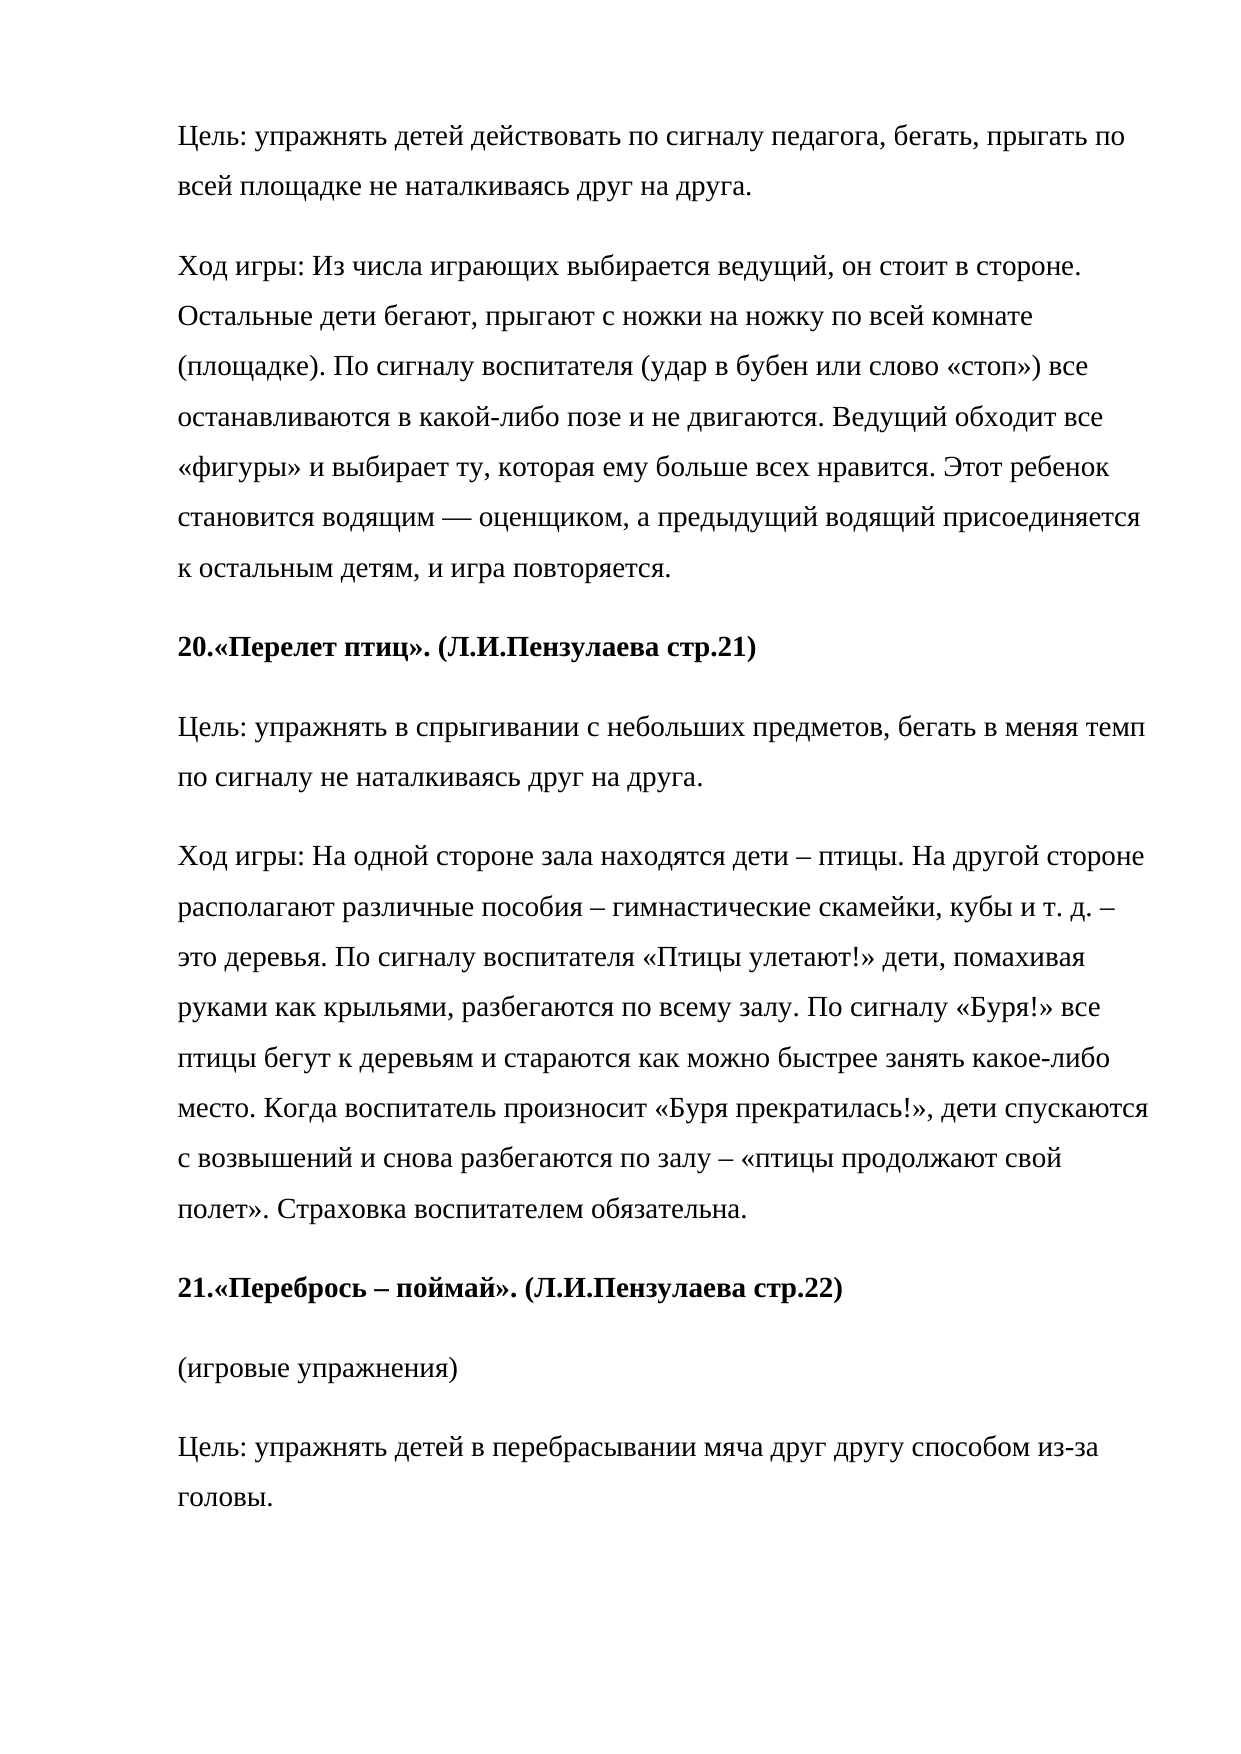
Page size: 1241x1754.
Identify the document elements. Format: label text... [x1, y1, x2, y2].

text Ход игры: Из числа играющих выбирается ведущий, он стоит в стороне. Остальные дети бегают, прыгают с ножки на ножку по всей комнате (площадке). По сигналу воспитателя (удар в бубен или слово «стоп») все останавливаются в какой-либо позе и не двигаются. Ведущий обходит все «фигуры» и выбирает ту, которая ему больше всех нравится. Этот ребенок становится водящим — оценщиком, а предыдущий водящий присоединяется к остальным детям, и игра повторяется. [177, 248, 1152, 583]
text 21.«Перебрось – поймай». (Л.И.Пензулаева стр.22) [177, 1270, 1152, 1304]
text Ход игры: На одной стороне зала находятся дети – птицы. На другой стороне располагают различные пособия – гимнастические скамейки, кубы и т. д. – это деревья. По сигналу воспитателя «Птицы улетают!» дети, помахивая руками как крыльями, разбегаются по всему залу. По сигналу «Буря!» все птицы бегут к деревьям и стараются как можно быстрее занять какое-либо место. Когда воспитатель произносит «Буря прекратилась!», дети спускаются с возвышений и снова разбегаются по залу – «птицы продолжают свой полет». Страховка воспитателем обязательна. [177, 838, 1152, 1224]
text (игровые упражнения) [177, 1350, 1152, 1383]
text Цель: упражнять в спрыгивании с небольших предметов, бегать в меняя темп по сигналу не наталкиваясь друг на друга. [177, 709, 1152, 793]
text Цель: упражнять детей в перебрасывании мяча друг другу способом из-за головы. [177, 1429, 1152, 1513]
text Цель: упражнять детей действовать по сигналу педагога, бегать, прыгать по всей площадке не наталкиваясь друг на друга. [177, 118, 1152, 202]
text 20.«Перелет птиц». (Л.И.Пензулаева стр.21) [177, 629, 1152, 663]
